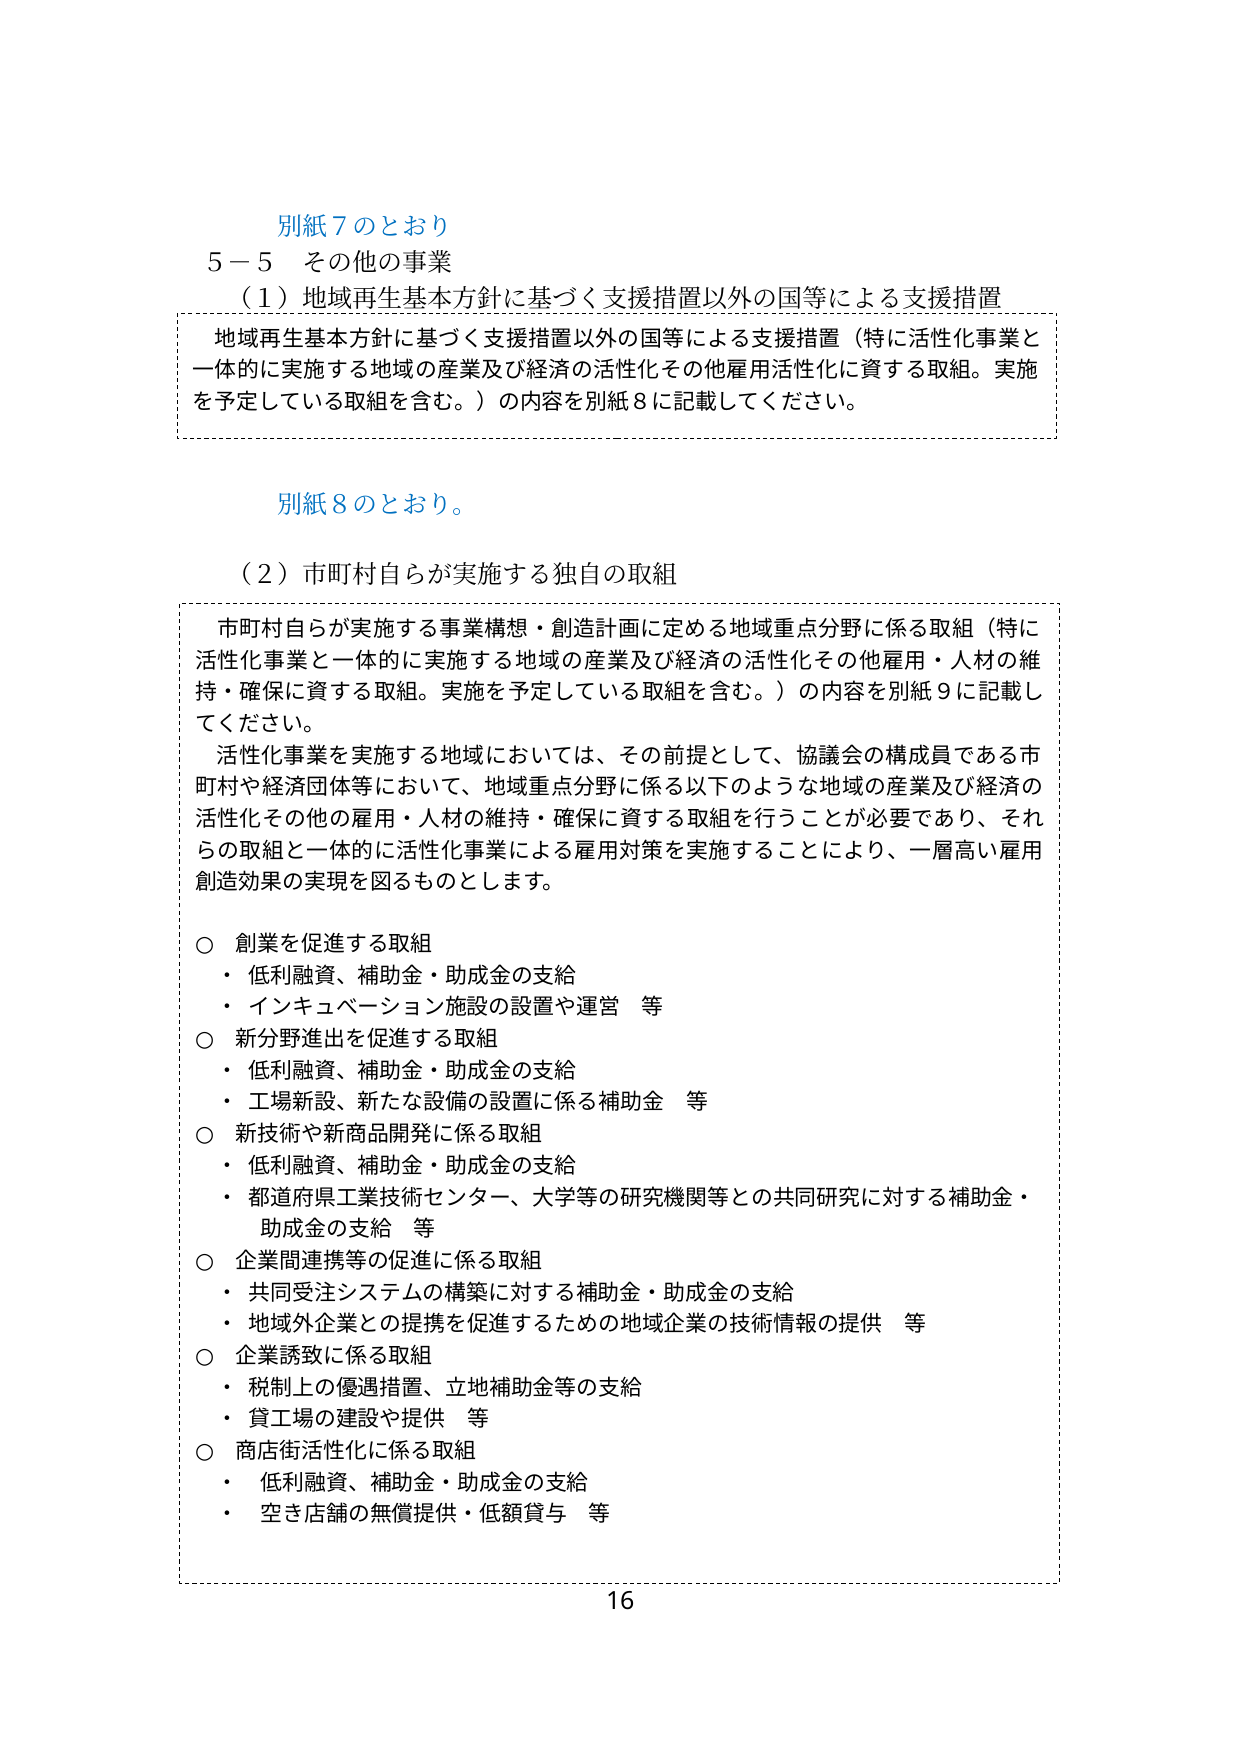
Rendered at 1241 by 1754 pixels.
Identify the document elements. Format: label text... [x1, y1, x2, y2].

text 別紙８のとおり。 [177, 485, 1063, 521]
text （１）地域再生基本方針に基づく支援措置以外の国等による支援措置 [177, 279, 1063, 314]
text （２）市町村自らが実施する独自の取組 [177, 555, 1063, 591]
text 別紙７のとおり [277, 207, 1063, 243]
text ５－５ その他の事業 [177, 243, 1063, 279]
